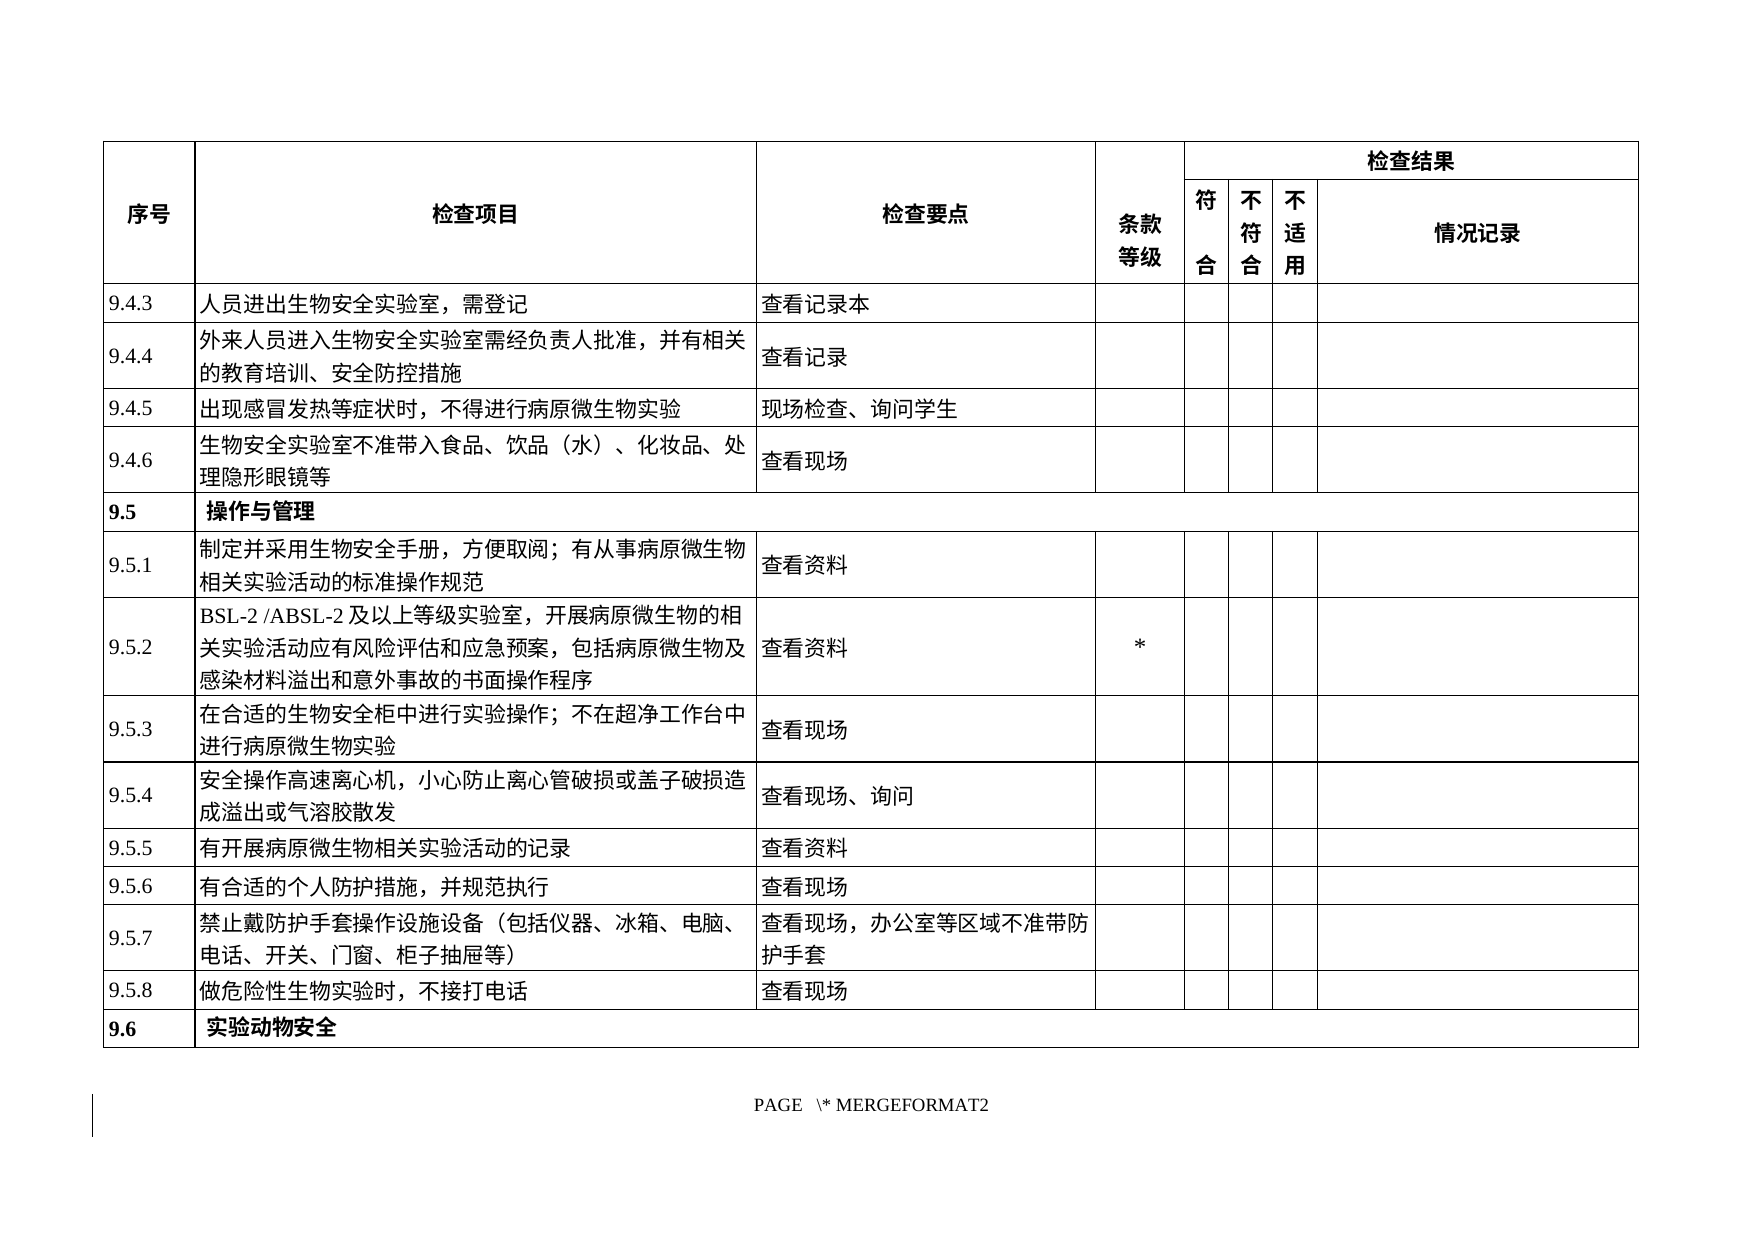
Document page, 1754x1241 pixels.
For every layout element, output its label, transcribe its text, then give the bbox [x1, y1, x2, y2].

table_cell [1273, 867, 1317, 904]
table_cell [1318, 829, 1638, 866]
table_cell 情况记录 [1318, 180, 1638, 283]
table_cell 符 合 [1185, 180, 1228, 283]
table_cell [1273, 829, 1317, 866]
table_cell 查看现场 [757, 971, 1095, 1009]
table_cell [1273, 532, 1317, 597]
table_cell [1229, 532, 1272, 597]
table_cell 9.5.7 [104, 905, 194, 970]
table_cell [1273, 284, 1317, 322]
table_cell 禁止戴防护手套操作设施设备（包括仪器、冰箱、电脑、电话、开关、门窗、柜子抽屉等） [196, 905, 756, 970]
table_cell [1229, 867, 1272, 904]
table_cell [1273, 323, 1317, 388]
table_cell [1318, 905, 1638, 970]
table_cell 不 符 合 [1229, 180, 1272, 283]
table_cell [1229, 905, 1272, 970]
table_cell [1096, 389, 1184, 426]
table_cell 查看现场 [757, 427, 1095, 492]
table_cell 做危险性生物实验时，不接打电话 [196, 971, 756, 1009]
table_cell [1096, 284, 1184, 322]
table_cell [1273, 763, 1317, 827]
table_cell [1096, 763, 1184, 827]
table_cell [1185, 763, 1228, 827]
table_cell [1229, 598, 1272, 695]
table_cell [1185, 696, 1228, 761]
table_cell [1185, 829, 1228, 866]
table_cell [1229, 389, 1272, 426]
table_cell 9.5.5 [104, 829, 194, 866]
table_cell [1318, 763, 1638, 827]
table_cell [1229, 971, 1272, 1009]
table_cell 不 适 用 [1273, 180, 1317, 283]
table_cell BSL-2 /ABSL-2及以上等级实验室，开展病原微生物的相关实验活动应有风险评估和应急预案，包括病原微生物及感染材料溢出和意外事故的书面操作程序 [196, 598, 756, 695]
table_cell [1096, 829, 1184, 866]
table_cell [1318, 427, 1638, 492]
table_cell [1229, 763, 1272, 827]
table_cell [1229, 829, 1272, 866]
table_cell [1229, 284, 1272, 322]
table_cell 制定并采用生物安全手册，方便取阅；有从事病原微生物相关实验活动的标准操作规范 [196, 532, 756, 597]
table_cell 外来人员进入生物安全实验室需经负责人批准，并有相关的教育培训、安全防控措施 [196, 323, 756, 388]
table_cell 9.4.3 [104, 284, 194, 322]
table_cell [1185, 427, 1228, 492]
table_cell [1096, 867, 1184, 904]
table_cell [1096, 905, 1184, 970]
table_cell 查看现场，办公室等区域不准带防护手套 [757, 905, 1095, 970]
table_cell 查看资料 [757, 829, 1095, 866]
table_cell [1185, 389, 1228, 426]
table_cell [1318, 284, 1638, 322]
table_cell [1318, 323, 1638, 388]
table_cell 9.5.2 [104, 598, 194, 695]
table_cell 现场检查、询问学生 [757, 389, 1095, 426]
table_cell 9.5 [104, 493, 194, 531]
table_cell 9.5.8 [104, 971, 194, 1009]
table_cell [1318, 971, 1638, 1009]
table_cell [1185, 532, 1228, 597]
table_cell [1273, 696, 1317, 761]
table_cell 9.4.4 [104, 323, 194, 388]
table_cell * [1096, 598, 1184, 695]
table_cell [1096, 971, 1184, 1009]
table_cell 在合适的生物安全柜中进行实验操作；不在超净工作台中进行病原微生物实验 [196, 696, 756, 761]
table_cell 查看记录 [757, 323, 1095, 388]
table_cell [1185, 971, 1228, 1009]
table_cell 有开展病原微生物相关实验活动的记录 [196, 829, 756, 866]
table_cell 9.4.6 [104, 427, 194, 492]
table_cell [1185, 905, 1228, 970]
table_cell 查看资料 [757, 598, 1095, 695]
table_header 检查项目 [196, 142, 756, 283]
table_cell 安全操作高速离心机，小心防止离心管破损或盖子破损造成溢出或气溶胶散发 [196, 763, 756, 827]
table_cell [1096, 323, 1184, 388]
table_cell 出现感冒发热等症状时，不得进行病原微生物实验 [196, 389, 756, 426]
table_header 检查要点 [757, 142, 1095, 283]
table_cell [1185, 867, 1228, 904]
table_cell [1273, 598, 1317, 695]
table_cell 生物安全实验室不准带入食品、饮品（水）、化妆品、处理隐形眼镜等 [196, 427, 756, 492]
table_cell [1273, 427, 1317, 492]
table_cell 查看现场 [757, 867, 1095, 904]
table_cell [1273, 905, 1317, 970]
table_cell [1096, 696, 1184, 761]
table_cell 操作与管理 [196, 493, 1638, 531]
table_cell [1318, 532, 1638, 597]
table_cell [1318, 867, 1638, 904]
table_cell [1273, 389, 1317, 426]
table_cell 查看资料 [757, 532, 1095, 597]
table_cell [1229, 323, 1272, 388]
table_cell [1273, 971, 1317, 1009]
table_cell [1096, 532, 1184, 597]
table_cell [1318, 598, 1638, 695]
table_cell [1229, 427, 1272, 492]
table_cell 实验动物安全 [196, 1010, 1638, 1047]
table_cell 9.5.1 [104, 532, 194, 597]
table_header 序号 [104, 142, 194, 283]
table_cell 有合适的个人防护措施，并规范执行 [196, 867, 756, 904]
table_cell 人员进出生物安全实验室，需登记 [196, 284, 756, 322]
table_cell [1229, 696, 1272, 761]
table_cell [1185, 323, 1228, 388]
table_cell 9.5.6 [104, 867, 194, 904]
table_cell [1096, 427, 1184, 492]
table_cell [1318, 389, 1638, 426]
table_cell 查看现场 [757, 696, 1095, 761]
table_cell 9.6 [104, 1010, 194, 1047]
table_cell 9.5.3 [104, 696, 194, 761]
table_cell 查看记录本 [757, 284, 1095, 322]
table_cell 9.5.4 [104, 763, 194, 827]
table_cell 9.4.5 [104, 389, 194, 426]
table_header 条款 等级 [1096, 142, 1184, 283]
table_cell [1185, 284, 1228, 322]
table_cell 查看现场、询问 [757, 763, 1095, 827]
table_cell [1185, 598, 1228, 695]
table_header 检查结果 [1185, 142, 1638, 179]
table_cell [1318, 696, 1638, 761]
